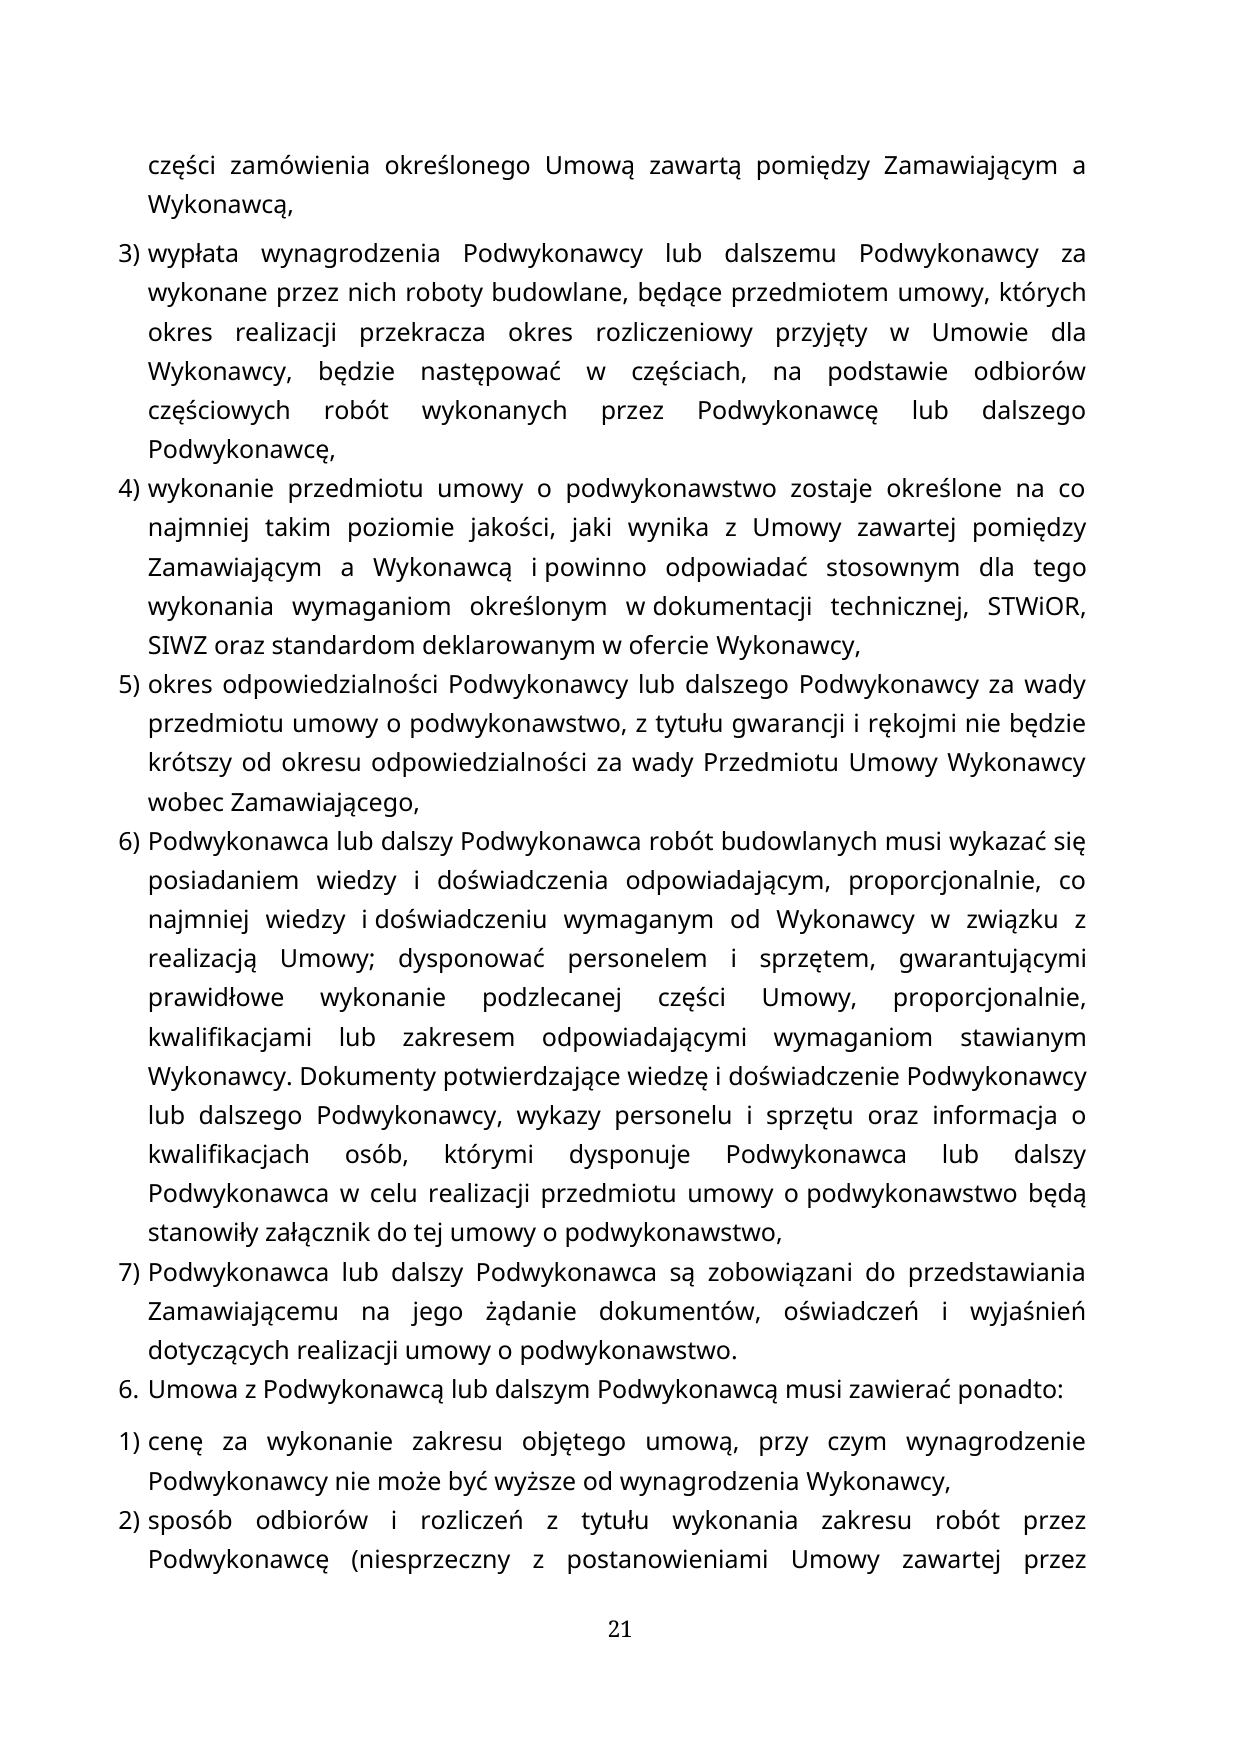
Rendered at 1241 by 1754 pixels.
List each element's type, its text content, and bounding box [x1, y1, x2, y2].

list Podwykonawca lub dalszy Podwykonawca robót budowlanych musi wykazać się posiadaniem wiedzy i doświadczenia odpowiadającym, proporcjonalnie, co najmniej wiedzy i doświadczeniu wymaganym od Wykonawcy w związku z realizacją Umowy; dysponować personelem i sprzętem, gwarantującymi prawidłowe wykonanie podzlecanej części Umowy, proporcjonalnie, kwalifikacjami lub zakresem odpowiadającymi wymaganiom stawianym Wykonawcy. Dokumenty potwierdzające wiedzę i doświadczenie Podwykonawcy lub dalszego Podwykonawcy, wykazy personelu i sprzętu oraz informacja o kwalifikacjach osób, którymi dysponuje Podwykonawca lub dalszy Podwykonawca w celu realizacji przedmiotu umowy o podwykonawstwo będą stanowiły załącznik do tej umowy o podwykonawstwo, [118, 823, 1087, 1249]
list Podwykonawca lub dalszy Podwykonawca są zobowiązani do przedstawiania Zamawiającemu na jego żądanie dokumentów, oświadczeń i wyjaśnień dotyczących realizacji umowy o podwykonawstwo. [118, 1254, 1087, 1367]
list wykonanie przedmiotu umowy o podwykonawstwo zostaje określone na co najmniej takim poziomie jakości, jaki wynika z Umowy zawartej pomiędzy Zamawiającym a Wykonawcą i powinno odpowiadać stosownym dla tego wykonania wymaganiom określonym w dokumentacji technicznej, STWiOR, SIWZ oraz standardom deklarowanym w ofercie Wykonawcy, [118, 471, 1087, 662]
list wypłata wynagrodzenia Podwykonawcy lub dalszemu Podwykonawcy za wykonane przez nich roboty budowlane, będące przedmiotem umowy, których okres realizacji przekracza okres rozliczeniowy przyjęty w Umowie dla Wykonawcy, będzie następować w częściach, na podstawie odbiorów częściowych robót wykonanych przez Podwykonawcę lub dalszego Podwykonawcę, [118, 236, 1087, 466]
list cenę za wykonanie zakresu objętego umową, przy czym wynagrodzenie Podwykonawcy nie może być wyższe od wynagrodzenia Wykonawcy, [118, 1424, 1087, 1497]
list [118, 148, 1087, 221]
list okres odpowiedzialności Podwykonawcy lub dalszego Podwykonawcy za wady przedmiotu umowy o podwykonawstwo, z tytułu gwarancji i rękojmi nie będzie krótszy od okresu odpowiedzialności za wady Przedmiotu Umowy Wykonawcy wobec Zamawiającego, [118, 667, 1087, 818]
list Umowa z Podwykonawcą lub dalszym Podwykonawcą musi zawierać ponadto: [118, 1372, 1087, 1406]
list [118, 1502, 1087, 1576]
